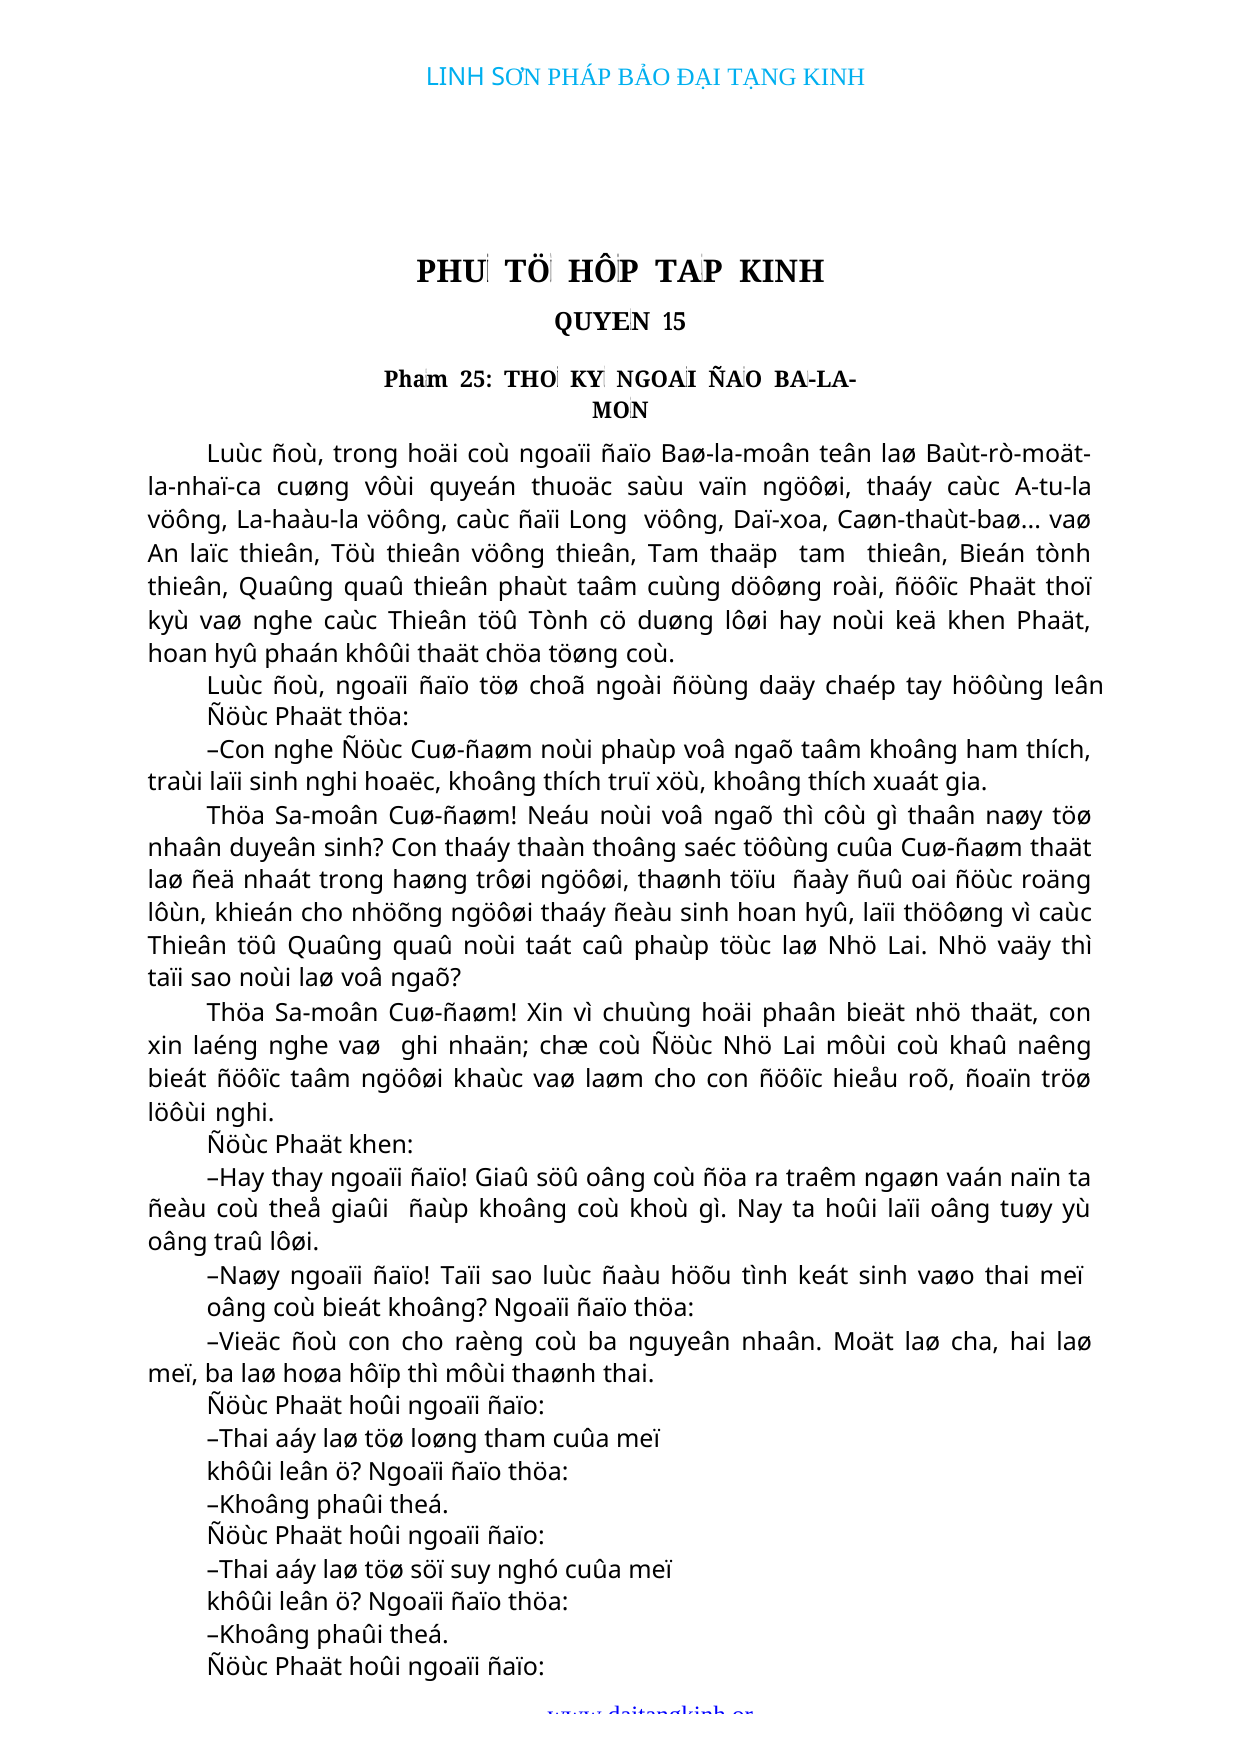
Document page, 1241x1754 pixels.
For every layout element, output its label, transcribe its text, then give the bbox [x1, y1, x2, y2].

text Thöa Sa-moân Cuø-ñaøm! Neáu noùi voâ ngaõ thì côù gì thaân naøy töø nhaân duyeân sinh? Con thaáy thaàn thoâng saéc töôùng cuûa Cuø-ñaøm thaät laø ñeä nhaát trong haøng trôøi ngöôøi, thaønh töïu ñaày ñuû oai ñöùc roäng lôùn, khieán cho nhöõng ngöôøi thaáy ñeàu sinh hoan hyû, laïi thöôøng vì caùc Thieân töû Quaûng quaû noùi taát caû phaùp töùc laø Nhö Lai. Nhö vaäy thì taïi sao noùi laø voâ ngaõ? [147, 798, 1093, 994]
text –Khoâng phaûi theá. [206, 1488, 1105, 1519]
text Ñöùc Phaät hoûi ngoaïi ñaïo: [206, 1389, 1105, 1421]
text –Vieäc ñoù con cho raèng coù ba nguyeân nhaân. Moät laø cha, hai laø meï, ba laø hoøa hôïp thì môùi thaønh thai. [147, 1324, 1093, 1389]
text Phaåm 25: THOÏ KYÙ NGOAÏI ÑAÏO BAØ-LA-MOÂN [359, 363, 881, 425]
text –Hay thay ngoaïi ñaïo! Giaû söû oâng coù ñöa ra traêm ngaøn vaán naïn ta ñeàu coù theå giaûi ñaùp khoâng coù khoù gì. Nay ta hoûi laïi oâng tuøy yù oâng traû lôøi. [147, 1160, 1093, 1258]
text Thöa Sa-moân Cuø-ñaøm! Xin vì chuùng hoäi phaân bieät nhö thaät, con xin laéng nghe vaø ghi nhaän; chæ coù Ñöùc Nhö Lai môùi coù khaû naêng bieát ñöôïc taâm ngöôøi khaùc vaø laøm cho con ñöôïc hieåu roõ, ñoaïn tröø löôùi nghi. [147, 994, 1093, 1128]
text Ñöùc Phaät hoûi ngoaïi ñaïo: [206, 1519, 1105, 1551]
text Ñöùc Phaät hoûi ngoaïi ñaïo: [206, 1649, 1105, 1681]
text QUYEÅN 15 [359, 304, 881, 338]
text –Thai aáy laø töø loøng tham cuûa meï khôûi leân ö? Ngoaïi ñaïo thöa: [206, 1421, 730, 1488]
text Ñöùc Phaät khen: [206, 1128, 1105, 1159]
text –Khoâng phaûi theá. [206, 1618, 1105, 1649]
text Luùc ñoù, trong hoäi coù ngoaïi ñaïo Baø-la-moân teân laø Baùt-rò-moät-la-nhaï-ca cuøng vôùi quyeán thuoäc saùu vaïn ngöôøi, thaáy caùc A-tu-la vöông, La-haàu-la vöông, caùc ñaïi Long vöông, Daï-xoa, Caøn-thaùt-baø... vaø An laïc thieân, Töù thieân vöông thieân, Tam thaäp tam thieân, Bieán tònh thieân, Quaûng quaû thieân phaùt taâm cuùng döôøng roài, ñöôïc Phaät thoï kyù vaø nghe caùc Thieân töû Tònh cö duøng lôøi hay noùi keä khen Phaät, hoan hyû phaán khôûi thaät chöa töøng coù. [147, 436, 1093, 670]
text –Naøy ngoaïi ñaïo! Taïi sao luùc ñaàu höõu tình keát sinh vaøo thai meï oâng coù bieát khoâng? Ngoaïi ñaïo thöa: [206, 1258, 1085, 1324]
title PHUÏ TÖÛ HÔÏP TAÄP KINH [359, 249, 881, 291]
text Luùc ñoù, ngoaïi ñaïo töø choã ngoài ñöùng daäy chaép tay höôùng leân Ñöùc Phaät thöa: [206, 670, 1105, 732]
text –Con nghe Ñöùc Cuø-ñaøm noùi phaùp voâ ngaõ taâm khoâng ham thích, traùi laïi sinh nghi hoaëc, khoâng thích truï xöù, khoâng thích xuaát gia. [147, 732, 1093, 798]
text –Thai aáy laø töø söï suy nghó cuûa meï khôûi leân ö? Ngoaïi ñaïo thöa: [206, 1551, 730, 1618]
